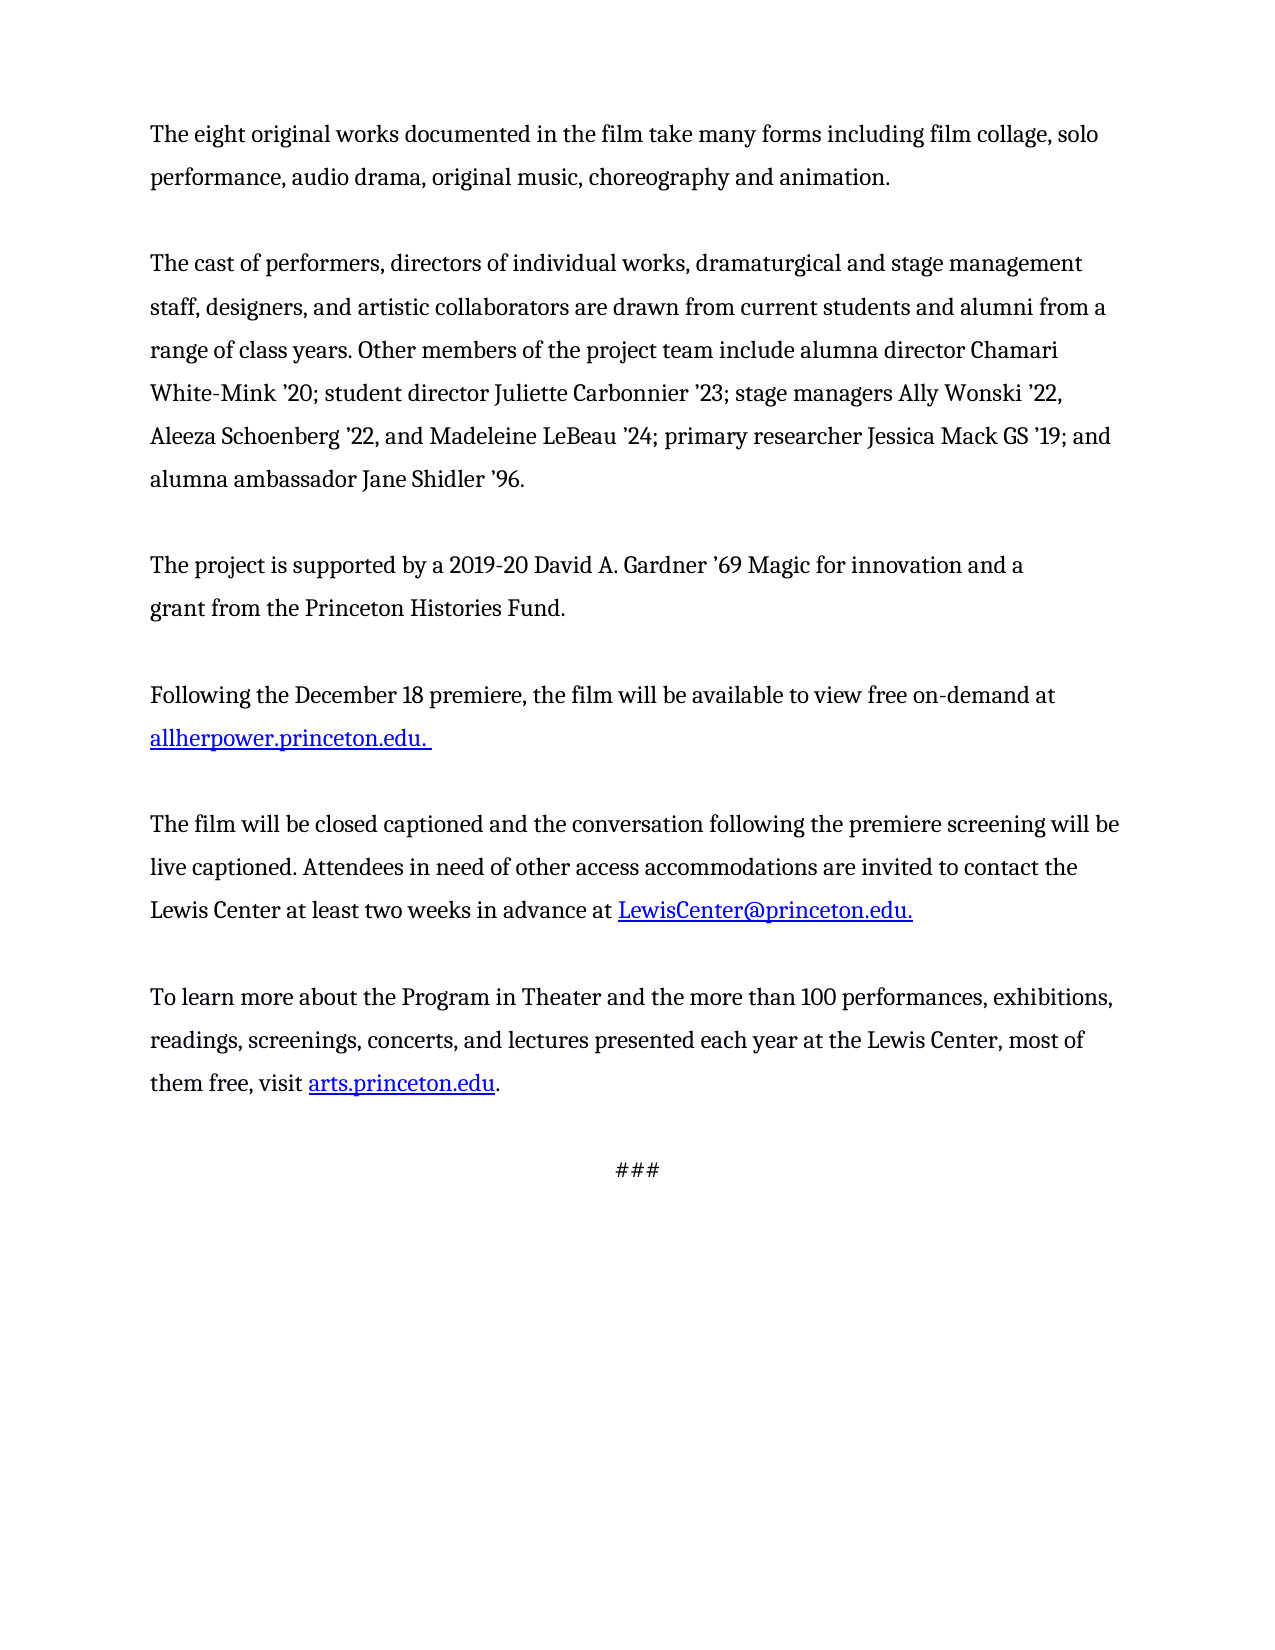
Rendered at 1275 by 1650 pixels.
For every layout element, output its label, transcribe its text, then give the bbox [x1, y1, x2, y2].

text The film will be closed captioned and the conversation following the premiere screening will be live captioned. Attendees in need of other access accommodations are invited to contact the Lewis Center at least two weeks in advance at LewisCenter@princeton.edu. [150, 810, 1125, 925]
text To learn more about the Program in Theater and the more than 100 performances, exhibitions, readings, screenings, concerts, and lectures presented each year at the Lewis Center, most of them free, visit arts.princeton.edu. [150, 982, 1125, 1097]
text Following the December 18 premiere, the film will be available to view free on-demand at allherpower.princeton.edu. [150, 681, 1125, 752]
text The eight original works documented in the film take many forms including film collage, solo performance, audio drama, original music, choreography and animation. [150, 120, 1125, 192]
text ### [150, 1155, 1125, 1184]
text The project is supported by a 2019-20 David A. Gardner ’69 Magic for innovation and a grant from the Princeton Histories Fund. [150, 551, 1125, 623]
text The cast of performers, directors of individual works, dramaturgical and stage management staff, designers, and artistic collaborators are drawn from current students and alumni from a range of class years. Other members of the project team include alumna director Chamari White-Mink ’20; student director Juliette Carbonnier ’23; stage managers Ally Wonski ’22, Aleeza Schoenberg ’22, and Madeleine LeBeau ’24; primary researcher Jessica Mack GS ’19; and alumna ambassador Jane Shidler ’96. [150, 249, 1125, 494]
